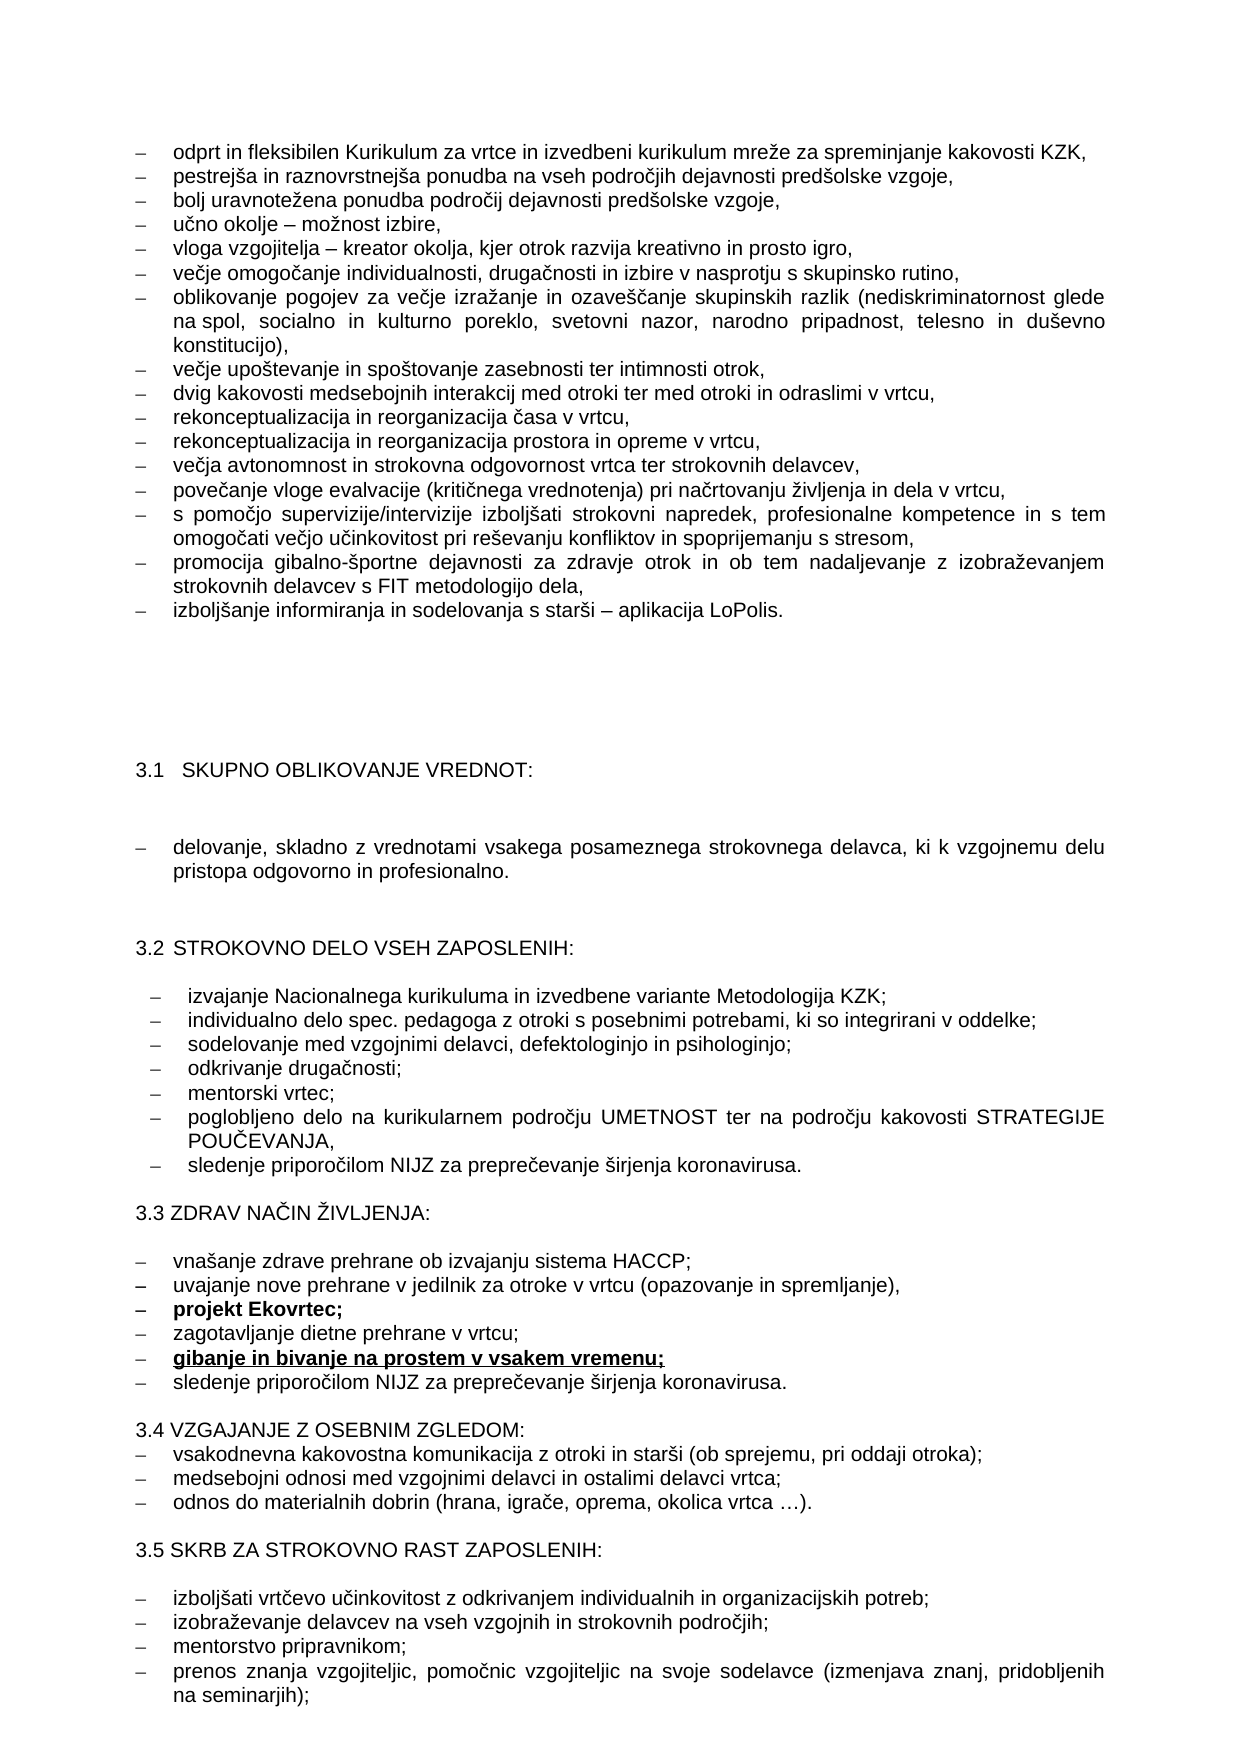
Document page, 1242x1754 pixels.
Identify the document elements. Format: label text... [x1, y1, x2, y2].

list odprt in fleksibilen Kurikulum za vrtce in izvedbeni kurikulum mreže za spreminjanje kakovosti KZK, [135, 139, 1106, 164]
list rekonceptualizacija in reorganizacija prostora in opreme v vrtcu, [135, 429, 1106, 453]
list večje upoštevanje in spoštovanje zasebnosti ter intimnosti otrok, [135, 357, 1106, 381]
text 3.4 VZGAJANJE Z OSEBNIM ZGLEDOM: [135, 1418, 1106, 1442]
list uvajanje nove prehrane v jedilnik za otroke v vrtcu (opazovanje in spremljanje), [135, 1273, 1106, 1297]
text 3.3 ZDRAV NAČIN ŽIVLJENJA: [135, 1201, 1106, 1225]
list mentorski vrtec; [150, 1080, 1106, 1104]
text 3.5 SKRB ZA STROKOVNO RAST ZAPOSLENIH: [135, 1538, 1106, 1562]
list bolj uravnotežena ponudba področij dejavnosti predšolske vzgoje, [135, 188, 1106, 212]
list izboljšati vrtčevo učinkovitost z odkrivanjem individualnih in organizacijskih potreb; [135, 1586, 1106, 1610]
list odnos do materialnih dobrin (hrana, igrače, oprema, okolica vrtca …). [135, 1490, 1106, 1514]
list pestrejša in raznovrstnejša ponudba na vseh področjih dejavnosti predšolske vzgoje, [135, 164, 1106, 188]
list individualno delo spec. pedagoga z otroki s posebnimi potrebami, ki so integrirani v oddelke; [150, 1008, 1106, 1032]
list sledenje priporočilom NIJZ za preprečevanje širjenja koronavirusa. [135, 1369, 1106, 1394]
list odkrivanje drugačnosti; [150, 1056, 1106, 1080]
list večje omogočanje individualnosti, drugačnosti in izbire v nasprotju s skupinsko rutino, [135, 260, 1106, 284]
list delovanje, skladno z vrednotami vsakega posameznega strokovnega delavca, ki k vzgojnemu delu pristopa odgovorno in profesionalno. [135, 834, 1106, 883]
list oblikovanje pogojev za večje izražanje in ozaveščanje skupinskih razlik (nediskriminatornost glede na spol, socialno in kulturno poreklo, svetovni nazor, narodno pripadnost, telesno in duševno konstitucijo), [135, 284, 1106, 357]
list poglobljeno delo na kurikularnem področju UMETNOST ter na področju kakovosti STRATEGIJE POUČEVANJA, [150, 1104, 1106, 1153]
list dvig kakovosti medsebojnih interakcij med otroki ter med otroki in odraslimi v vrtcu, [135, 381, 1106, 405]
list izvajanje Nacionalnega kurikuluma in izvedbene variante Metodologija KZK; [150, 984, 1106, 1008]
list vnašanje zdrave prehrane ob izvajanju sistema HACCP; [135, 1249, 1106, 1273]
list mentorstvo pripravnikom; [135, 1634, 1106, 1658]
list vloga vzgojitelja – kreator okolja, kjer otrok razvija kreativno in prosto igro, [135, 236, 1106, 260]
list projekt Ekovrtec; [135, 1297, 1106, 1321]
list medsebojni odnosi med vzgojnimi delavci in ostalimi delavci vrtca; [135, 1466, 1106, 1490]
list učno okolje – možnost izbire, [135, 212, 1106, 236]
list izobraževanje delavcev na vseh vzgojnih in strokovnih področjih; [135, 1610, 1106, 1634]
text 3.1 SKUPNO OBLIKOVANJE VREDNOT: [135, 757, 1106, 781]
list promocija gibalno-športne dejavnosti za zdravje otrok in ob tem nadaljevanje z izobraževanjem strokovnih delavcev s FIT metodologijo dela, [135, 550, 1106, 598]
list prenos znanja vzgojiteljic, pomočnic vzgojiteljic na svoje sodelavce (izmenjava znanj, pridobljenih na seminarjih); [135, 1658, 1106, 1707]
list izboljšanje informiranja in sodelovanja s starši – aplikacija LoPolis. [135, 598, 1106, 622]
list zagotavljanje dietne prehrane v vrtcu; [135, 1321, 1106, 1345]
list sledenje priporočilom NIJZ za preprečevanje širjenja koronavirusa. [150, 1153, 1106, 1177]
list STROKOVNO DELO VSEH ZAPOSLENIH: [135, 936, 1106, 960]
list s pomočjo supervizije/intervizije izboljšati strokovni napredek, profesionalne kompetence in s tem omogočati večjo učinkovitost pri reševanju konfliktov in spoprijemanju s stresom, [135, 502, 1106, 550]
list sodelovanje med vzgojnimi delavci, defektologinjo in psihologinjo; [150, 1032, 1106, 1056]
list večja avtonomnost in strokovna odgovornost vrtca ter strokovnih delavcev, [135, 453, 1106, 477]
list rekonceptualizacija in reorganizacija časa v vrtcu, [135, 405, 1106, 429]
list vsakodnevna kakovostna komunikacija z otroki in starši (ob sprejemu, pri oddaji otroka); [135, 1442, 1106, 1466]
list gibanje in bivanje na prostem v vsakem vremenu; [135, 1345, 1106, 1369]
list povečanje vloge evalvacije (kritičnega vrednotenja) pri načrtovanju življenja in dela v vrtcu, [135, 477, 1106, 502]
